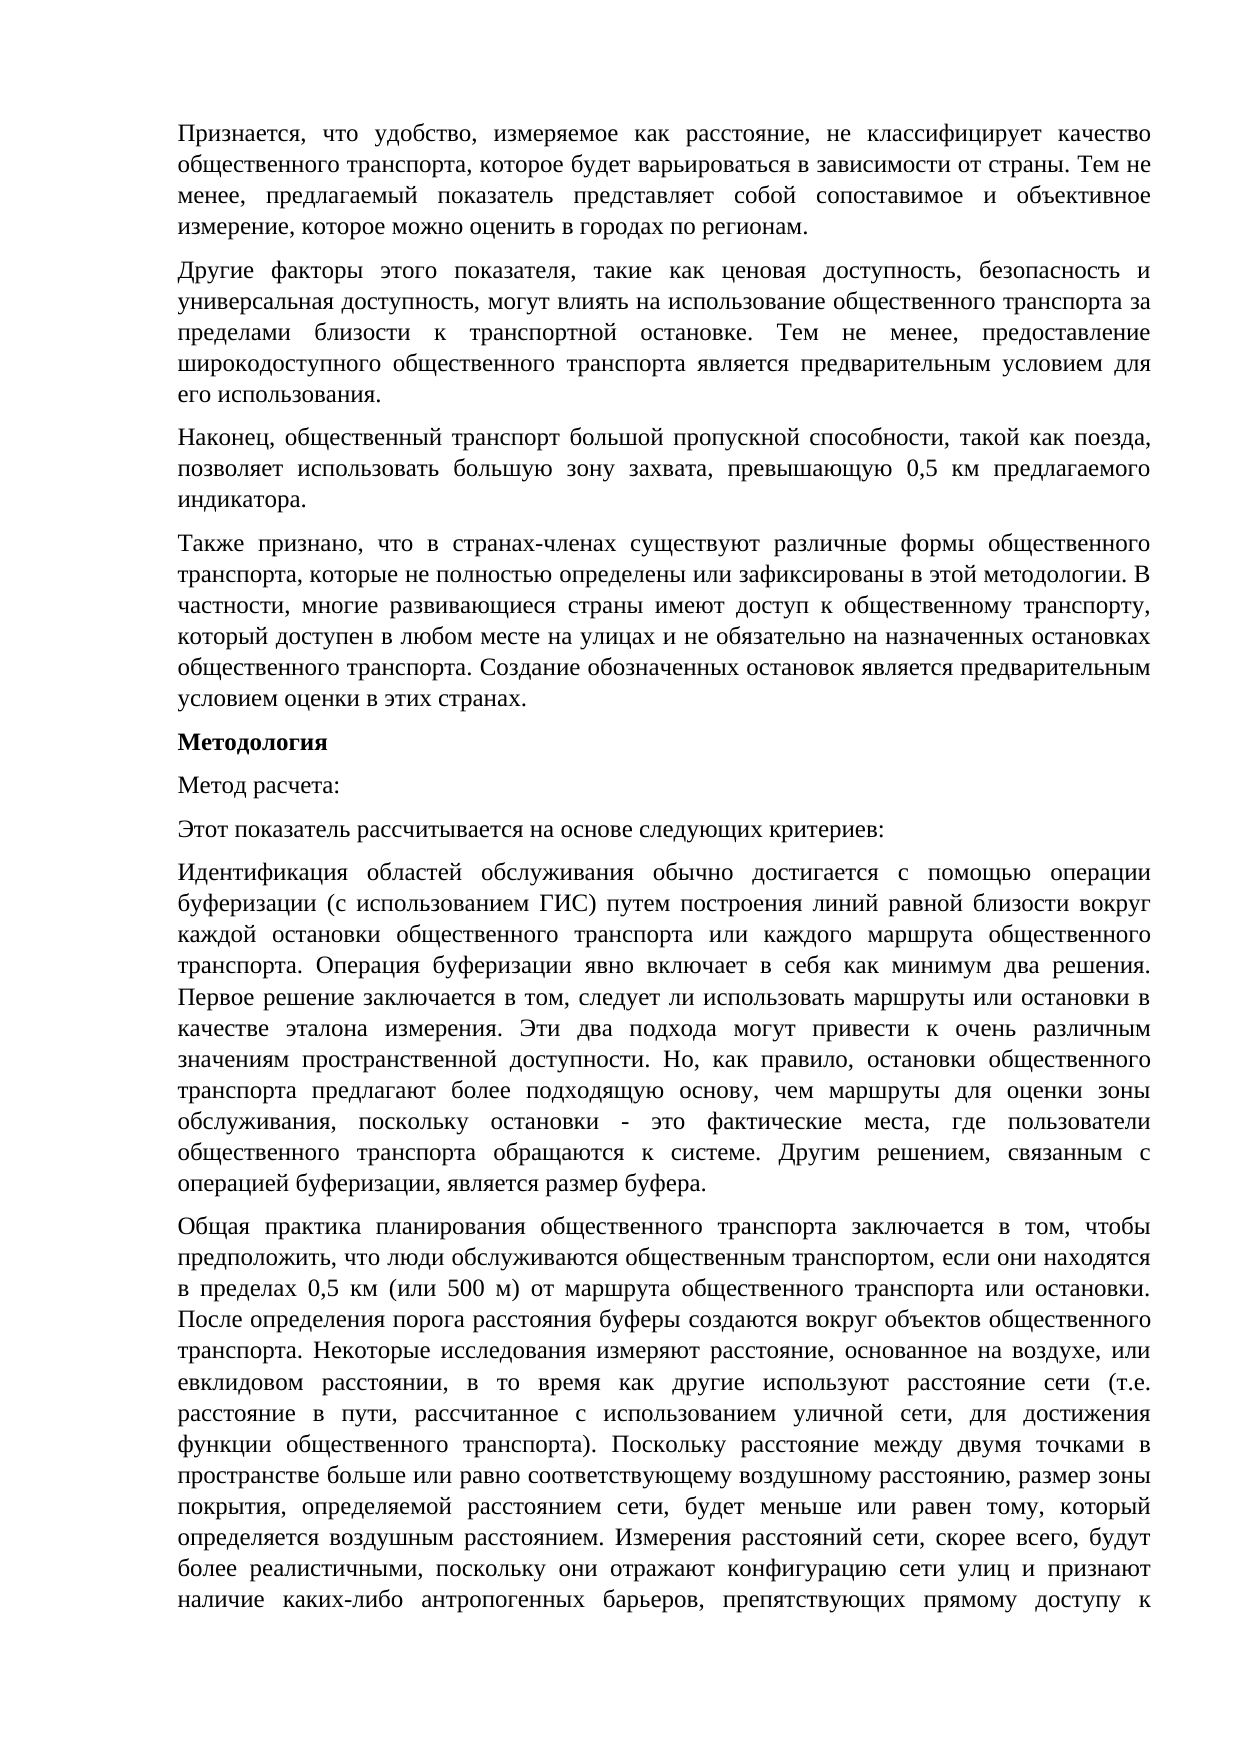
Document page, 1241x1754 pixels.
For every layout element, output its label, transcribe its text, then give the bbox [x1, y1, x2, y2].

text Наконец, общественный транспорт большой пропускной способности, такой как поезда, позволяет использовать большую зону захвата, превышающую 0,5 км предлагаемого индикатора. [177, 422, 1152, 513]
text Метод расчета: [177, 770, 1152, 799]
text Также признано, что в странах-членах существуют различные формы общественного транспорта, которые не полностью определены или зафиксированы в этой методологии. В частности, многие развивающиеся страны имеют доступ к общественному транспорту, который доступен в любом месте на улицах и не обязательно на назначенных остановках общественного транспорта. Создание обозначенных остановок является предварительным условием оценки в этих странах. [177, 528, 1152, 712]
text Другие факторы этого показателя, такие как ценовая доступность, безопасность и универсальная доступность, могут влиять на использование общественного транспорта за пределами близости к транспортной остановке. Тем не менее, предоставление широкодоступного общественного транспорта является предварительным условием для его использования. [177, 255, 1152, 408]
text Идентификация областей обслуживания обычно достигается с помощью операции буферизации (с использованием ГИС) путем построения линий равной близости вокруг каждой остановки общественного транспорта или каждого маршрута общественного транспорта. Операция буферизации явно включает в себя как минимум два решения. Первое решение заключается в том, следует ли использовать маршруты или остановки в качестве эталона измерения. Эти два подхода могут привести к очень различным значениям пространственной доступности. Но, как правило, остановки общественного транспорта предлагают более подходящую основу, чем маршруты для оценки зоны обслуживания, поскольку остановки - это фактические места, где пользователи общественного транспорта обращаются к системе. Другим решением, связанным с операцией буферизации, является размер буфера. [177, 857, 1152, 1197]
text Методология [177, 727, 1152, 756]
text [177, 1211, 1152, 1613]
text Признается, что удобство, измеряемое как расстояние, не классифицирует качество общественного транспорта, которое будет варьироваться в зависимости от страны. Тем не менее, предлагаемый показатель представляет собой сопоставимое и объективное измерение, которое можно оценить в городах по регионам. [177, 118, 1152, 240]
text Этот показатель рассчитывается на основе следующих критериев: [177, 814, 1152, 843]
